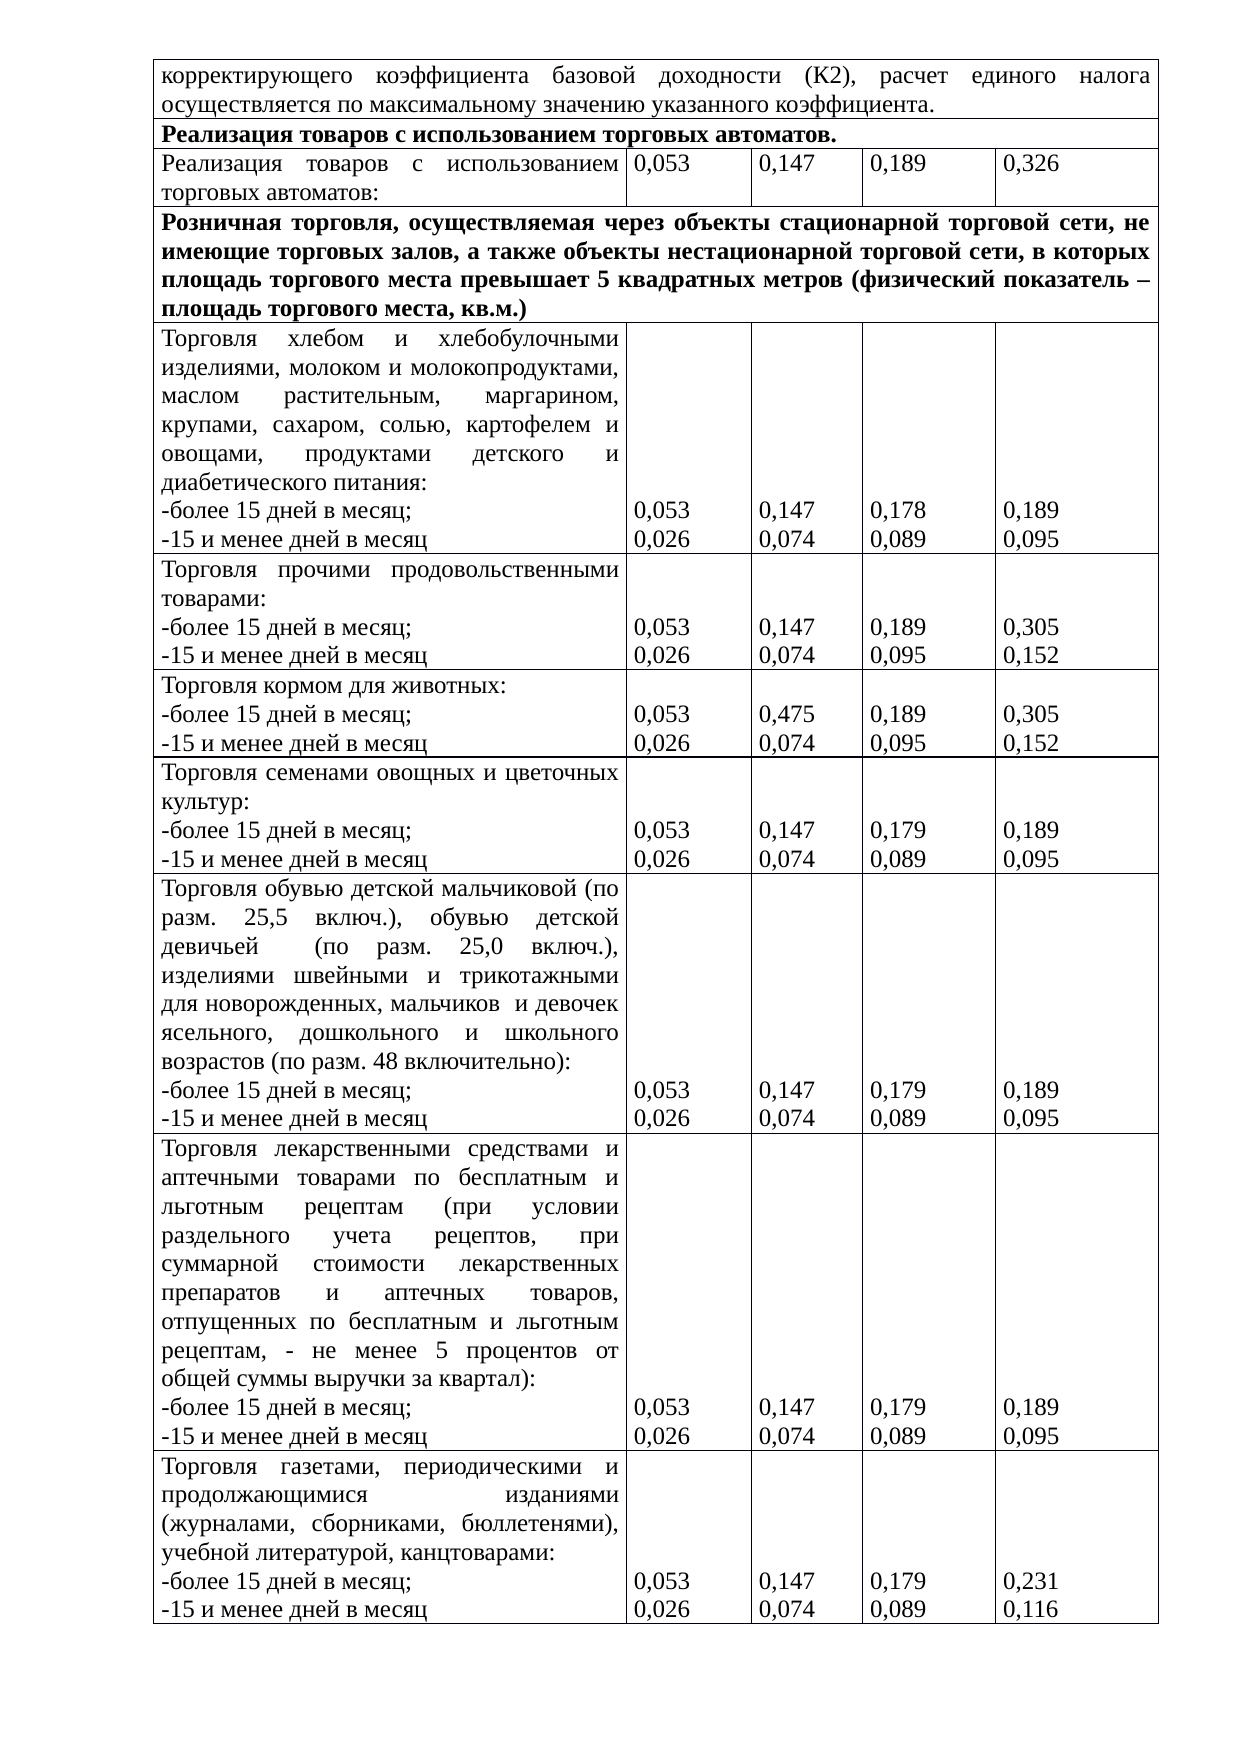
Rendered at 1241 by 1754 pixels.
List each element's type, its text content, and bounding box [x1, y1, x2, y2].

table_cell 0,053 0,026 [627, 554, 751, 669]
table_cell 0,189 0,095 [996, 874, 1158, 1132]
table_cell Торговля прочими продовольственными товарами: -более 15 дней в месяц; -15 и менее дней в месяц [154, 554, 626, 669]
table_cell 0,053 0,026 [627, 323, 751, 553]
table_cell 0,147 0,074 [752, 1134, 862, 1450]
table_cell 0,305 0,152 [996, 670, 1158, 756]
table_cell 0,147 0,074 [752, 874, 862, 1132]
table_cell Торговля семенами овощных и цветочных культур: -более 15 дней в месяц; -15 и менее дней в месяц [154, 758, 626, 872]
table_cell 0,053 0,026 [627, 1451, 751, 1623]
table_cell 0,179 0,089 [863, 1451, 995, 1623]
table_cell 0,053 0,026 [627, 1134, 751, 1450]
table_cell 0,326 [996, 149, 1158, 206]
table_cell 0,179 0,089 [863, 874, 995, 1132]
table_cell 0,053 0,026 [627, 758, 751, 872]
table_cell Торговля хлебом и хлебобулочными изделиями, молоком и молокопродуктами, маслом растительным, маргарином, крупами, сахаром, солью, картофелем и овощами, продуктами детского и диабетического питания: -более 15 дней в месяц; -15 и менее дней в месяц [154, 323, 626, 553]
table_cell 0,147 0,074 [752, 1451, 862, 1623]
table_cell 0,231 0,116 [996, 1451, 1158, 1623]
table_cell 0,179 0,089 [863, 758, 995, 872]
table_cell 0,147 0,074 [752, 323, 862, 553]
table_cell 0,305 0,152 [996, 554, 1158, 669]
table_cell 0,147 0,074 [752, 554, 862, 669]
table_cell 0,189 0,095 [863, 554, 995, 669]
table_cell Торговля лекарственными средствами и аптечными товарами по бесплатным и льготным рецептам (при условии раздельного учета рецептов, при суммарной стоимости лекарственных препаратов и аптечных товаров, отпущенных по бесплатным и льготным рецептам, - не менее 5 процентов от общей суммы выручки за квартал): -более 15 дней в месяц; -15 и менее дней в месяц [154, 1134, 626, 1450]
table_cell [154, 60, 1158, 118]
table_cell 0,053 0,026 [627, 670, 751, 756]
table_cell 0,189 [863, 149, 995, 206]
table_cell 0,179 0,089 [863, 1134, 995, 1450]
table_cell 0,053 [627, 149, 751, 206]
table_cell 0,475 0,074 [752, 670, 862, 756]
table_cell 0,189 0,095 [996, 758, 1158, 872]
table_cell Торговля кормом для животных: -более 15 дней в месяц; -15 и менее дней в месяц [154, 670, 626, 756]
table_cell Торговля обувью детской мальчиковой (по разм. 25,5 включ.), обувью детской девичьей (по разм. 25,0 включ.), изделиями швейными и трикотажными для новорожденных, мальчиков и девочек ясельного, дошкольного и школьного возрастов (по разм. 48 включительно): -более 15 дней в месяц; -15 и менее дней в месяц [154, 874, 626, 1132]
table_cell 0,053 0,026 [627, 874, 751, 1132]
table_cell Розничная торговля, осуществляемая через объекты стационарной торговой сети, не имеющие торговых залов, а также объекты нестационарной торговой сети, в которых площадь торгового места превышает 5 квадратных метров (физический показатель – площадь торгового места, кв.м.) [154, 207, 1158, 322]
table_cell 0,189 0,095 [996, 1134, 1158, 1450]
table_cell 0,189 0,095 [996, 323, 1158, 553]
table_cell 0,147 0,074 [752, 758, 862, 872]
table_cell Торговля газетами, периодическими и продолжающимися изданиями (журналами, сборниками, бюллетенями), учебной литературой, канцтоварами: -более 15 дней в месяц; -15 и менее дней в месяц [154, 1451, 626, 1623]
table_cell Реализация товаров с использованием торговых автоматов: [154, 149, 626, 206]
table_cell 0,147 [752, 149, 862, 206]
table_cell 0,178 0,089 [863, 323, 995, 553]
table_cell Реализация товаров с использованием торговых автоматов. [154, 119, 1158, 147]
table_cell 0,189 0,095 [863, 670, 995, 756]
